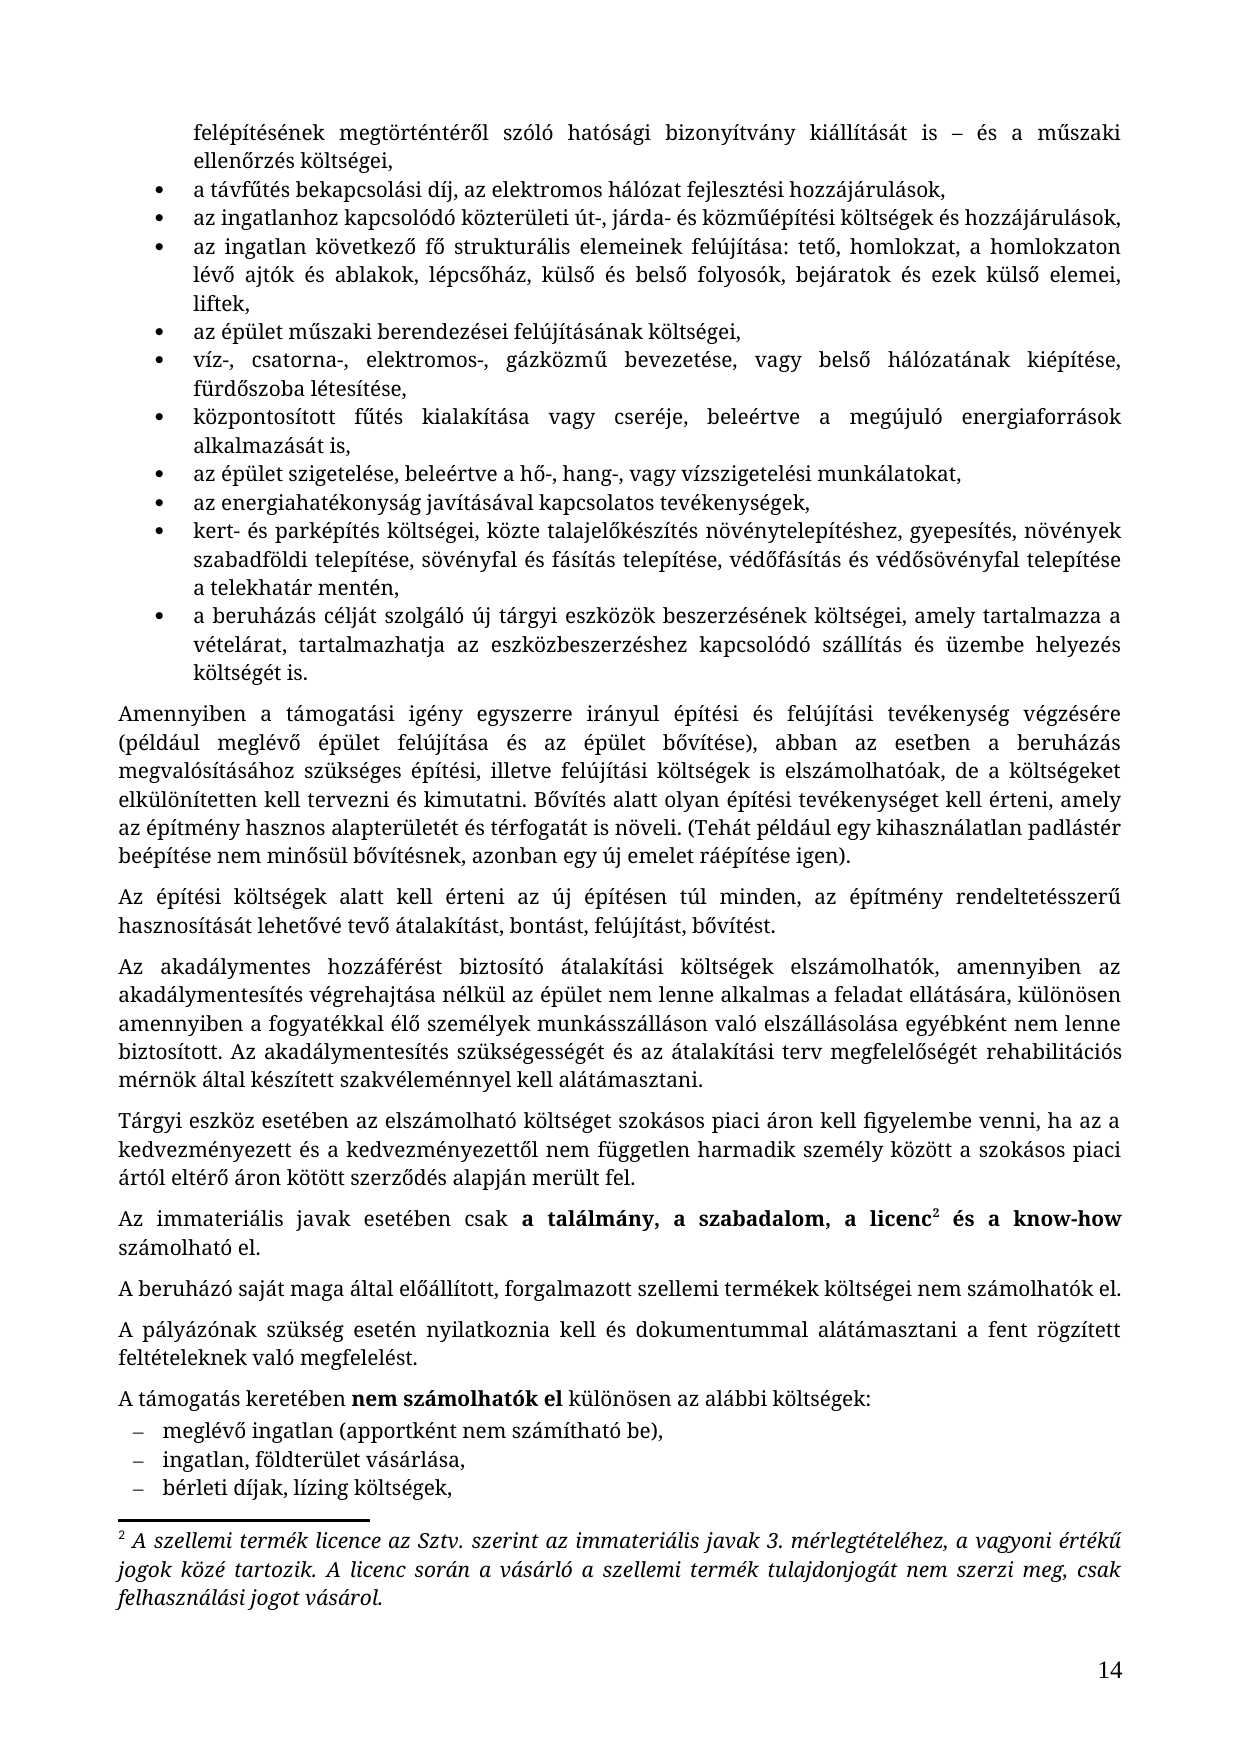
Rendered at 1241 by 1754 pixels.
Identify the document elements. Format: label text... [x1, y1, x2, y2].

text A támogatás keretében nem számolhatók el különösen az alábbi költségek: [118, 1384, 1122, 1412]
list víz-, csatorna-, elektromos-, gázközmű bevezetése, vagy belső hálózatának kiépítése, fürdőszoba létesítése, [156, 346, 1122, 402]
list az ingatlan következő fő strukturális elemeinek felújítása: tető, homlokzat, a homlokzaton lévő ajtók és ablakok, lépcsőház, külső és belső folyosók, bejáratok és ezek külső elemei, liftek, [156, 232, 1122, 317]
list az épület műszaki berendezései felújításának költségei, [156, 317, 1122, 346]
list a távfűtés bekapcsolási díj, az elektromos hálózat fejlesztési hozzájárulások, [156, 175, 1122, 203]
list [156, 118, 1122, 175]
list központosított fűtés kialakítása vagy cseréje, beleértve a megújuló energiaforrások alkalmazását is, [156, 402, 1122, 459]
text A pályázónak szükség esetén nyilatkoznia kell és dokumentummal alátámasztani a fent rögzített feltételeknek való megfelelést. [118, 1315, 1122, 1372]
text Az immateriális javak esetében csak a találmány, a szabadalom, a licenc és a know-how számolható el. [118, 1204, 1122, 1261]
text Amennyiben a támogatási igény egyszerre irányul építési és felújítási tevékenység végzésére (például meglévő épület felújítása és az épület bővítése), abban az esetben a beruházás megvalósításához szükséges építési, illetve felújítási költségek is elszámolhatóak, de a költségeket elkülönítetten kell tervezni és kimutatni. Bővítés alatt olyan építési tevékenységet kell érteni, amely az építmény hasznos alapterületét és térfogatát is növeli. (Tehát például egy kihasználatlan padlástér beépítése nem minősül bővítésnek, azonban egy új emelet ráépítése igen). [118, 699, 1122, 870]
text A beruházó saját maga által előállított, forgalmazott szellemi termékek költségei nem számolhatók el. [118, 1274, 1122, 1302]
list bérleti díjak, lízing költségek, [133, 1473, 1106, 1502]
list ingatlan, földterület vásárlása, [133, 1445, 1106, 1473]
list az ingatlanhoz kapcsolódó közterületi út-, járda- és közműépítési költségek és hozzájárulások, [156, 203, 1122, 232]
list az épület szigetelése, beleértve a hő-, hang-, vagy vízszigetelési munkálatokat, [156, 459, 1122, 488]
text Az építési költségek alatt kell érteni az új építésen túl minden, az építmény rendeltetésszerű hasznosítását lehetővé tevő átalakítást, bontást, felújítást, bővítést. [118, 882, 1122, 939]
list kert- és parképítés költségei, közte talajelőkészítés növénytelepítéshez, gyepesítés, növények szabadföldi telepítése, sövényfal és fásítás telepítése, védőfásítás és védősövényfal telepítése a telekhatár mentén, [156, 516, 1122, 602]
list az energiahatékonyság javításával kapcsolatos tevékenységek, [156, 488, 1122, 516]
list a beruházás célját szolgáló új tárgyi eszközök beszerzésének költségei, amely tartalmazza a vételárat, tartalmazhatja az eszközbeszerzéshez kapcsolódó szállítás és üzembe helyezés költségét is. [156, 602, 1122, 687]
text Tárgyi eszköz esetében az elszámolható költséget szokásos piaci áron kell figyelembe venni, ha az a kedvezményezett és a kedvezményezettől nem független harmadik személy között a szokásos piaci ártól eltérő áron kötött szerződés alapján merült fel. [118, 1107, 1122, 1192]
list meglévő ingatlan (apportként nem számítható be), [133, 1417, 1106, 1445]
text Az akadálymentes hozzáférést biztosító átalakítási költségek elszámolhatók, amennyiben az akadálymentesítés végrehajtása nélkül az épület nem lenne alkalmas a feladat ellátására, különösen amennyiben a fogyatékkal élő személyek munkásszálláson való elszállásolása egyébként nem lenne biztosított. Az akadálymentesítés szükségességét és az átalakítási terv megfelelőségét rehabilitációs mérnök által készített szakvéleménnyel kell alátámasztani. [118, 952, 1122, 1094]
